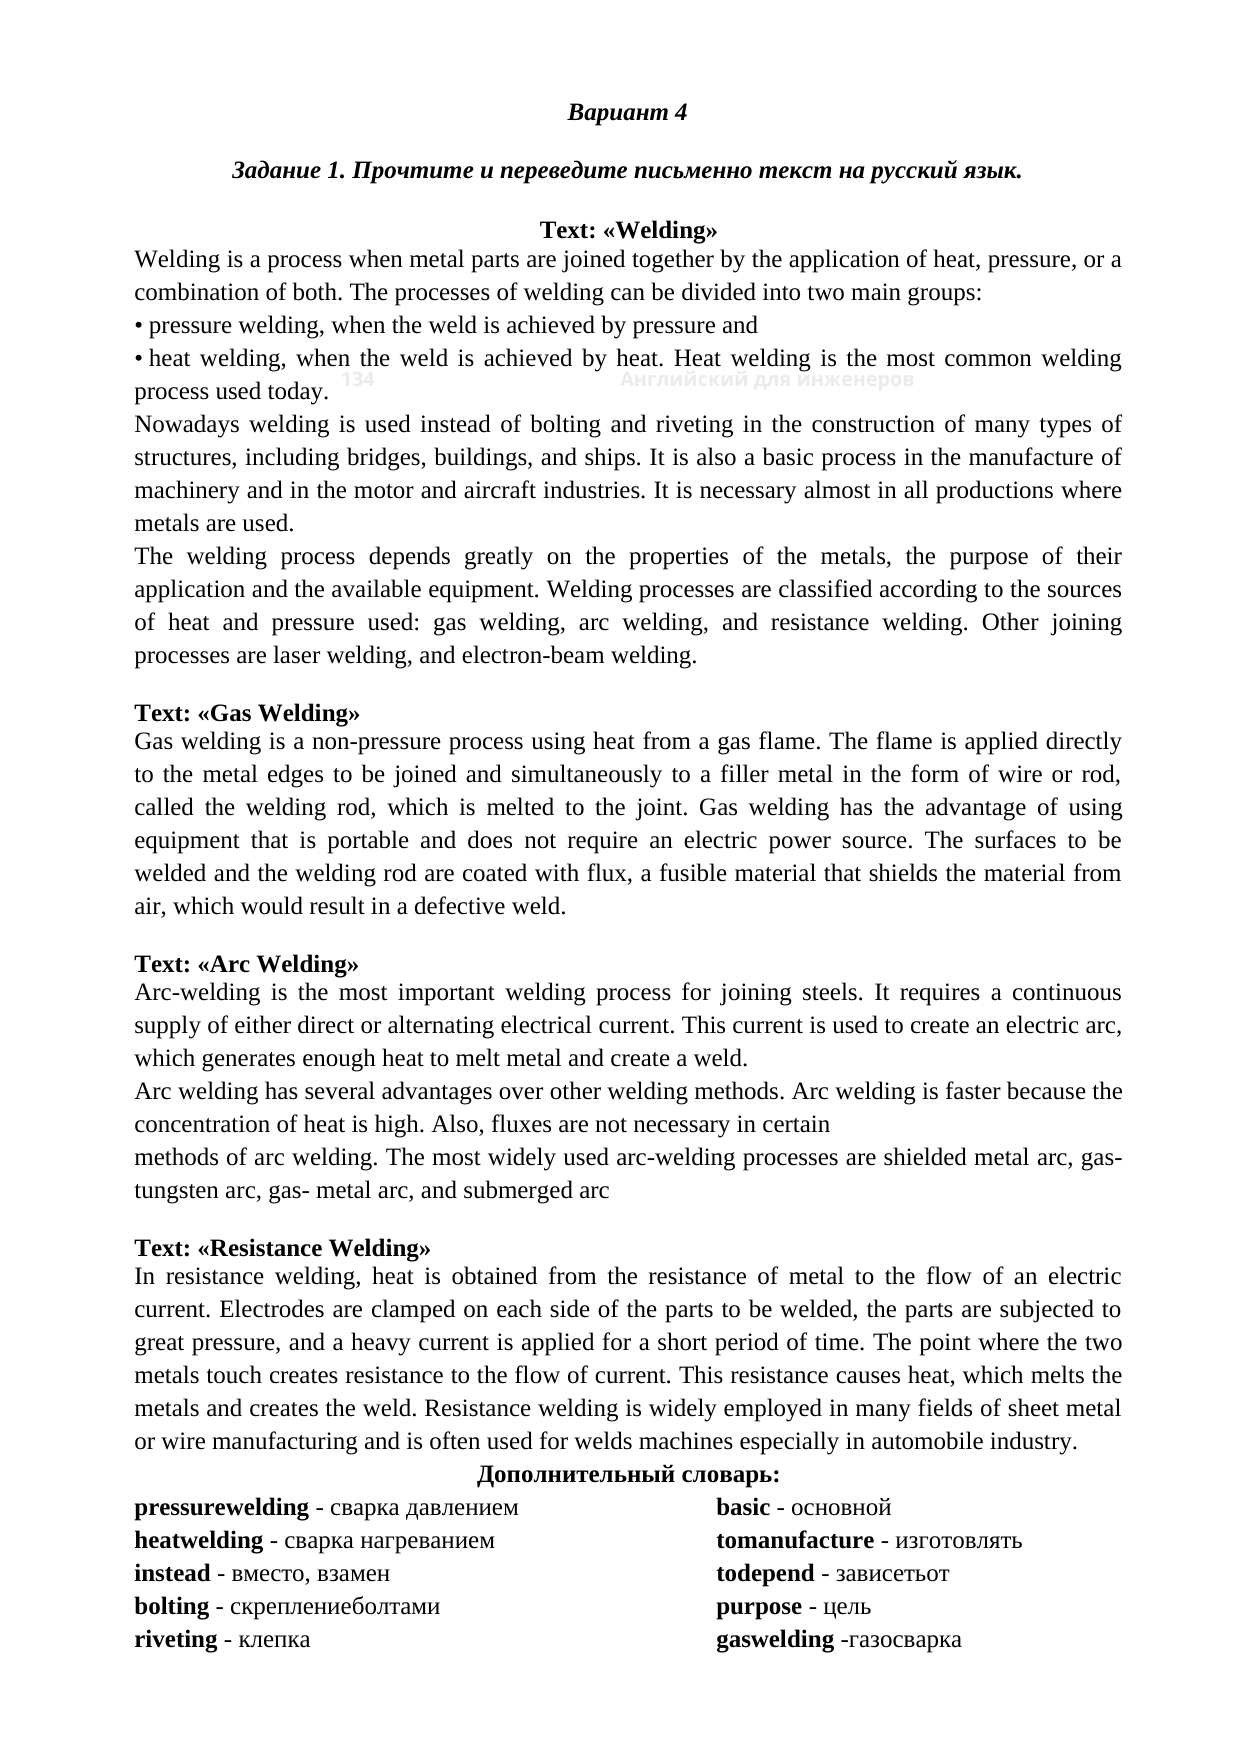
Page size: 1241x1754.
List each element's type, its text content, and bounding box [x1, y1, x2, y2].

text Gas welding is a non-pressure process using heat from a gas flame. The flame is applied directly to the metal edges to be joined and simultaneously to a filler metal in the form of wire or rod, called the welding rod, which is melted to the joint. Gas welding has the advantage of using equipment that is portable and does not require an electric power source. The surfaces to be welded and the welding rod are coated with flux, a fusible material that shields the material from air, which would result in a defective weld. [134, 726, 1123, 920]
text purpose - цель [716, 1591, 1123, 1620]
text bolting - скреплениеболтами [134, 1591, 541, 1620]
text gaswelding -газосварка [716, 1624, 1123, 1653]
text pressurewelding - сварка давлением [134, 1492, 541, 1521]
text basic - основной [716, 1492, 1123, 1521]
text Text: «Resistance Welding» [134, 1241, 1123, 1261]
text todepend - зависетьот [716, 1558, 1123, 1587]
text Вариант 4 [134, 97, 1123, 126]
text Arc welding has several advantages over other welding methods. Arc welding is faster because the concentration of heat is high. Also, fluxes are not necessary in certain [134, 1076, 1123, 1138]
text tomanufacture - изготовлять [716, 1525, 1123, 1554]
text In resistance welding, heat is obtained from the resistance of metal to the flow of an electric current. Electrodes are clamped on each side of the parts to be welded, the parts are subjected to great pressure, and a heavy current is applied for a short period of time. The point where the two metals touch creates resistance to the flow of current. This resistance causes heat, which melts the metals and creates the weld. Resistance welding is widely employed in many fields of sheet metal or wire manufacturing and is often used for welds machines especially in automobile industry. [134, 1261, 1123, 1454]
text Дополнительный словарь: [134, 1459, 1123, 1488]
text riveting - клепка [134, 1624, 541, 1653]
text instead - вместо, взамен [134, 1558, 541, 1587]
text • heat welding, when the weld is achieved by heat. Heat welding is the most common welding process used today. [134, 343, 1123, 404]
text The welding process depends greatly on the properties of the metals, the purpose of their application and the available equipment. Welding processes are classified according to the sources of heat and pressure used: gas welding, arc welding, and resistance welding. Other joining processes are laser welding, and electron-beam welding. [134, 541, 1123, 669]
text Welding is a process when metal parts are joined together by the application of heat, pressure, or a combination of both. The processes of welding can be divided into two main groups: [134, 244, 1123, 306]
text heatwelding - сварка нагреванием [134, 1525, 541, 1554]
text • pressure welding, when the weld is achieved by pressure and [134, 310, 1123, 338]
text Text: «Welding» [134, 217, 1123, 244]
text methods of arc welding. The most widely used arc-welding processes are shielded metal arc, gas-tungsten arc, gas- metal arc, and submerged arc [134, 1142, 1123, 1204]
text Text: «Arc Welding» [134, 957, 1123, 977]
text Arc-welding is the most important welding process for joining steels. It requires a continuous supply of either direct or alternating electrical current. This current is used to create an electric arc, which generates enough heat to melt metal and create a weld. [134, 977, 1123, 1072]
text Text: «Gas Welding» [134, 706, 1123, 726]
text Задание 1. Прочтите и переведите письменно текст на русский язык. [134, 155, 1123, 184]
text Nowadays welding is used instead of bolting and riveting in the construction of many types of structures, including bridges, buildings, and ships. It is also a basic process in the manufacture of machinery and in the motor and aircraft industries. It is necessary almost in all productions where metals are used. [134, 409, 1123, 537]
